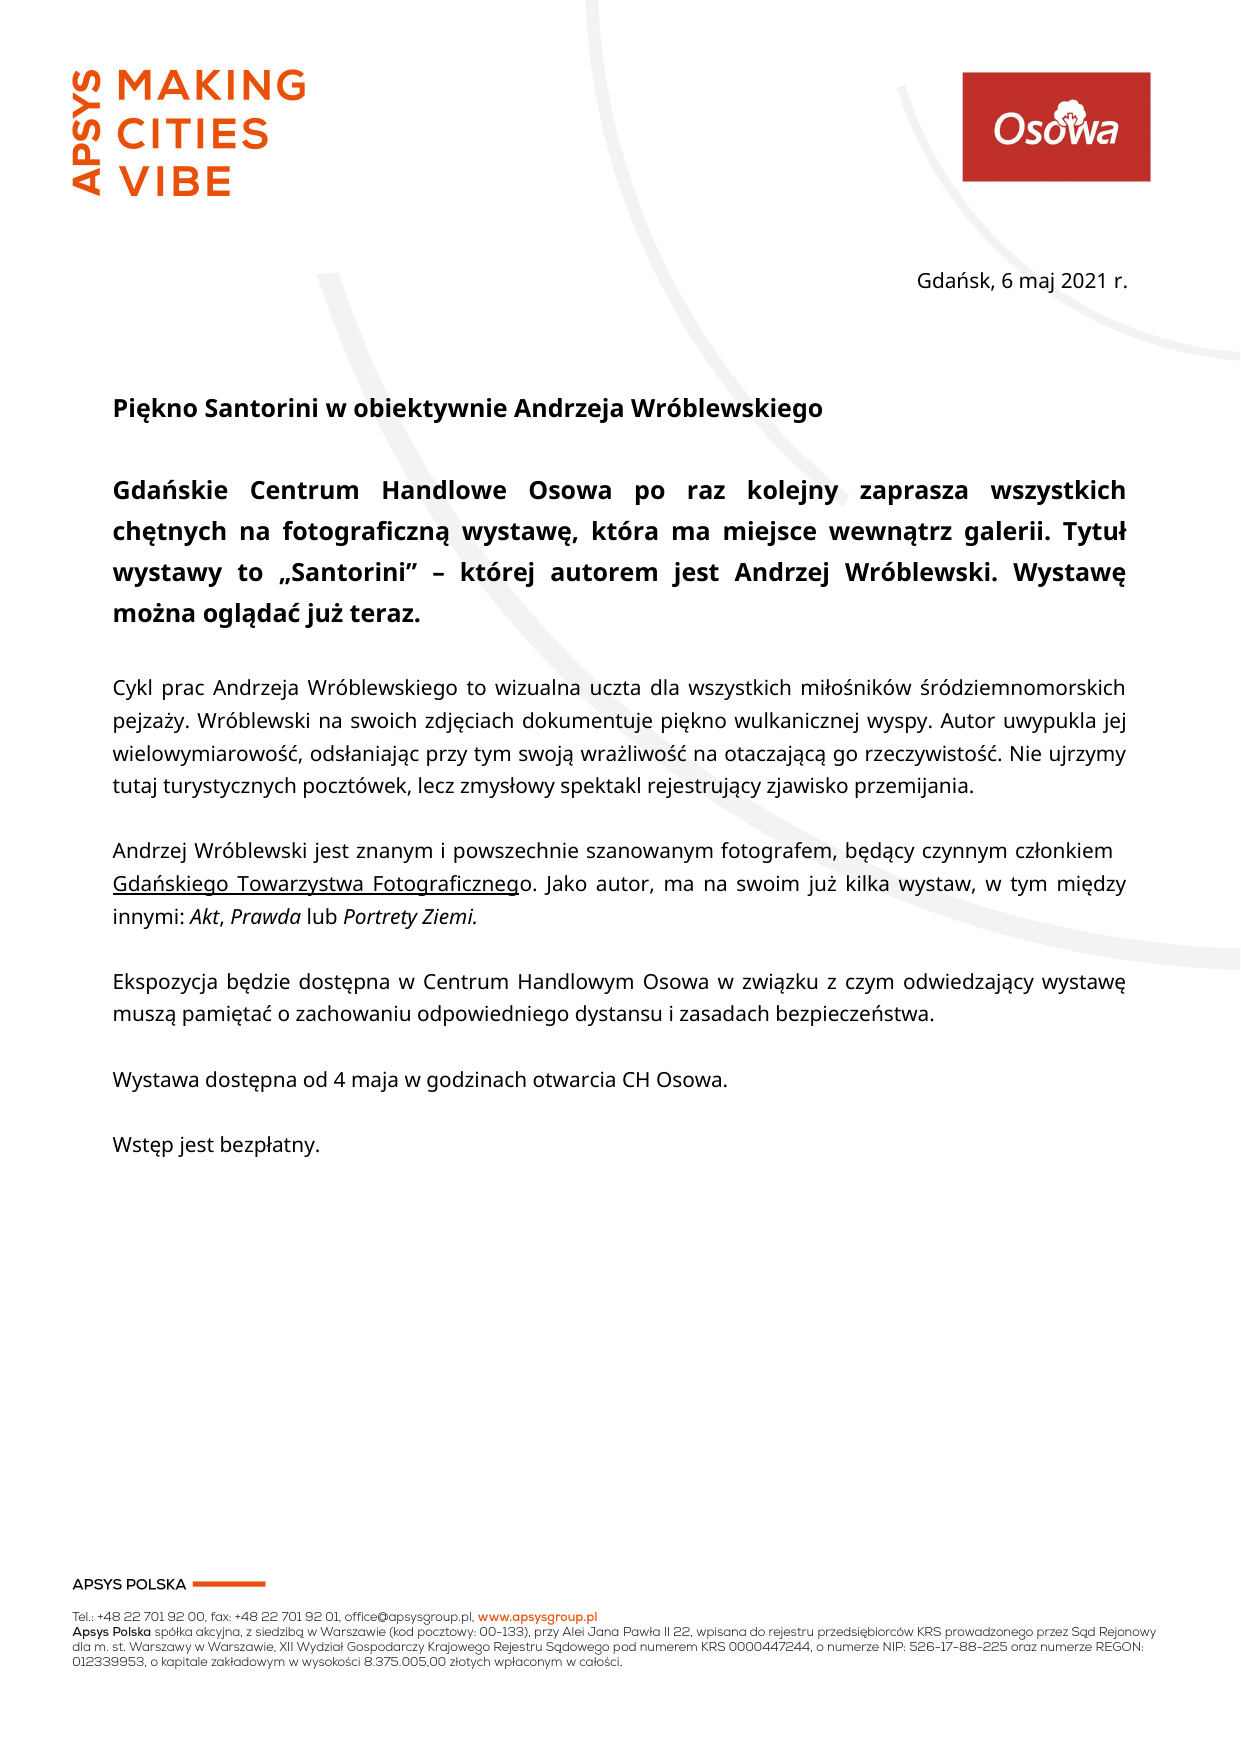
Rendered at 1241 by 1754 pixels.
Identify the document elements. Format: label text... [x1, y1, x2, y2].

text Piękno Santorini w obiektywnie Andrzeja Wróblewskiego [112, 391, 1128, 425]
text Ekspozycja będzie dostępna w Centrum Handlowym Osowa w związku z czym odwiedzający wystawę muszą pamiętać o zachowaniu odpowiedniego dystansu i zasadach bezpieczeństwa. [112, 967, 1128, 1028]
text Gdańskie Centrum Handlowe Osowa po raz kolejny zaprasza wszystkich chętnych na fotograficzną wystawę, która ma miejsce wewnątrz galerii. Tytuł wystawy to „Santorini” – której autorem jest Andrzej Wróblewski. Wystawę można oglądać już teraz. [112, 473, 1128, 629]
text Wystawa dostępna od 4 maja w godzinach otwarcia CH Osowa. [112, 1065, 1128, 1093]
text Gdańsk, 6 maj 2021 r. [112, 266, 1128, 294]
text Wstęp jest bezpłatny. [112, 1130, 1128, 1158]
text Cykl prac Andrzeja Wróblewskiego to wizualna uczta dla wszystkich miłośników śródziemnomorskich pejzaży. Wróblewski na swoich zdjęciach dokumentuje piękno wulkanicznej wyspy. Autor uwypukla jej wielowymiarowość, odsłaniając przy tym swoją wrażliwość na otaczającą go rzeczywistość. Nie ujrzymy tutaj turystycznych pocztówek, lecz zmysłowy spektakl rejestrujący zjawisko przemijania. [112, 673, 1128, 800]
picture [1, 0, 1241, 1752]
text Andrzej Wróblewski jest znanym i powszechnie szanowanym fotografem, będący czynnym członkiem Gdańskiego Towarzystwa Fotograficznego. Jako autor, ma na swoim już kilka wystaw, w tym między innymi: Akt, Prawda lub Portrety Ziemi. [112, 837, 1128, 930]
